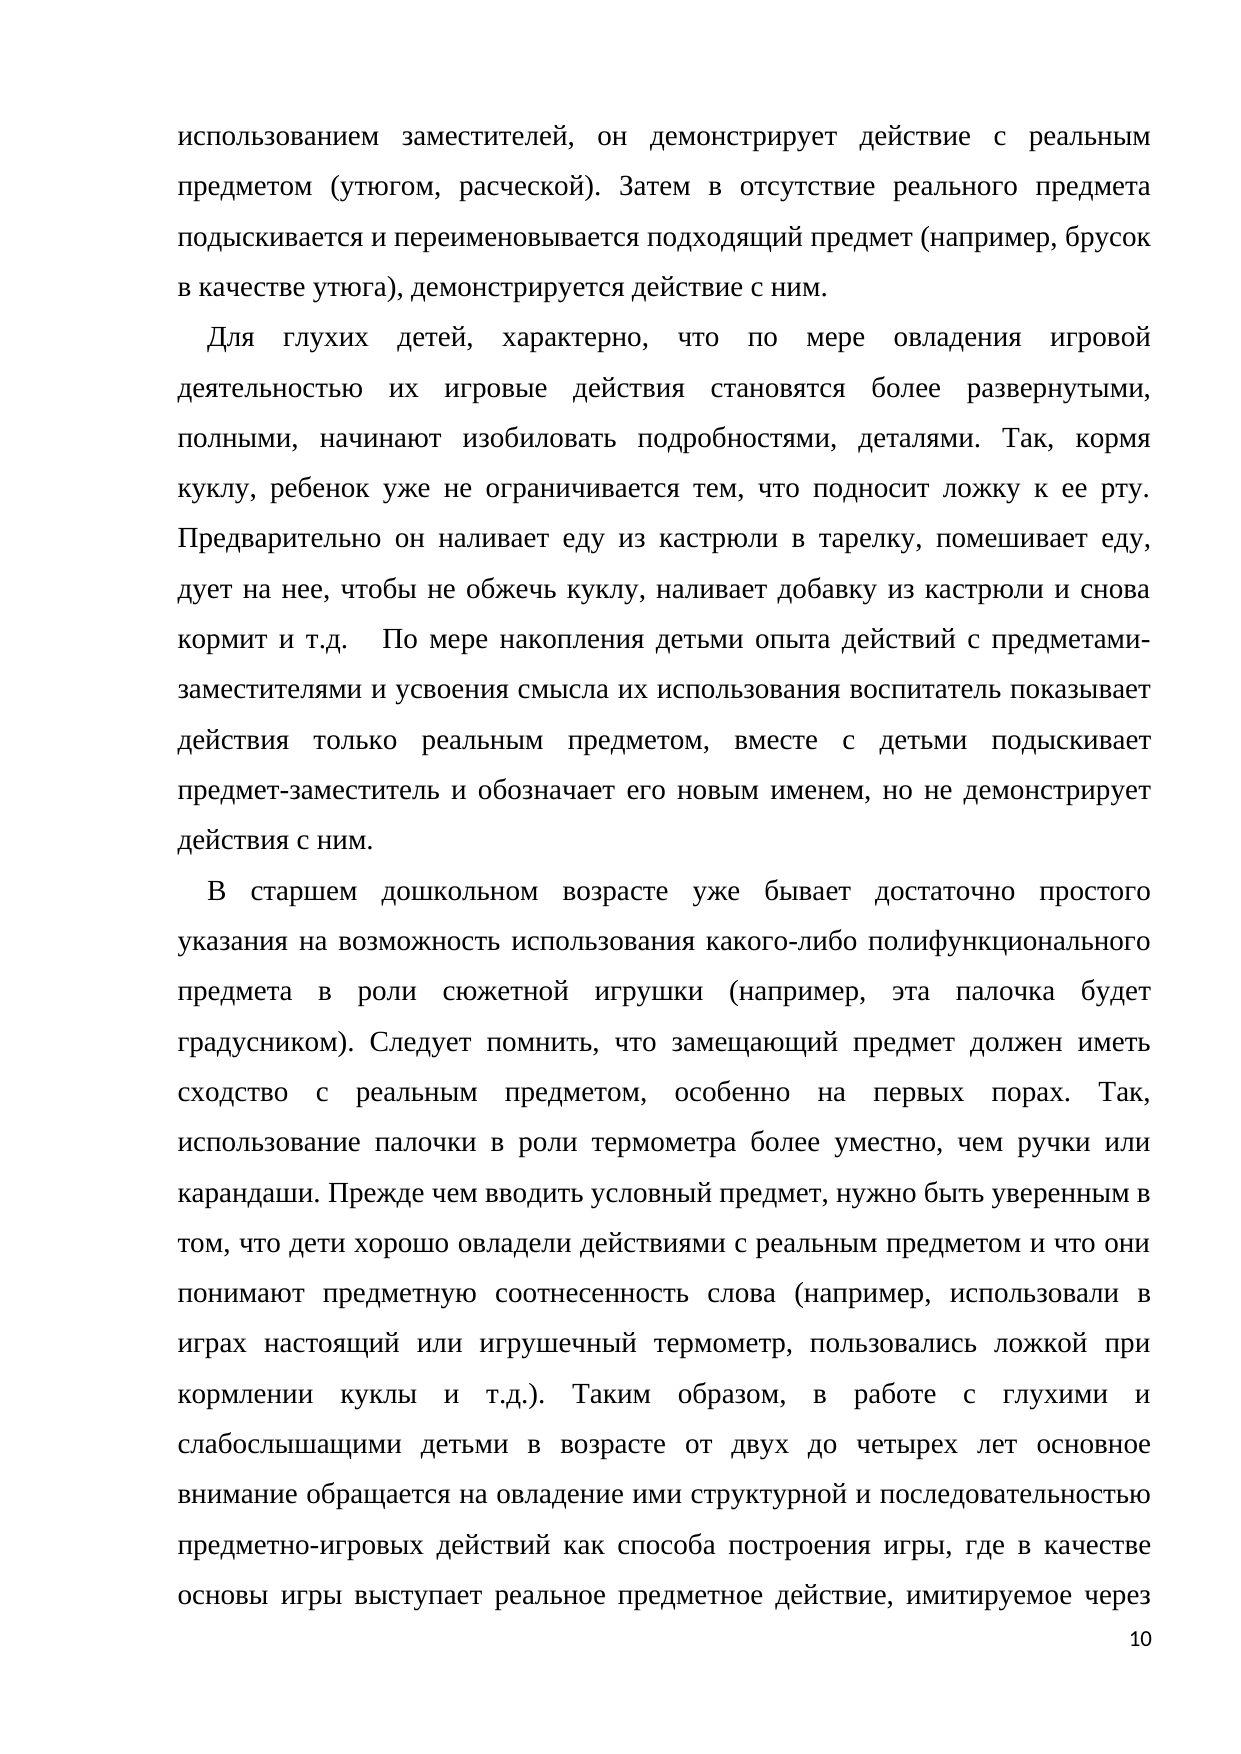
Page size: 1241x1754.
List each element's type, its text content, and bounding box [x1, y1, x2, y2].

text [177, 118, 1152, 303]
text Для глухих детей, характерно, что по мере овладения игровой деятельностью их игровые действия становятся более развернутыми, полными, начинают изобиловать подробностями, деталями. Так, кормя куклу, ребенок уже не ограничивается тем, что подносит ложку к ее рту. Предварительно он наливает еду из кастрюли в тарелку, помешивает еду, дует на нее, чтобы не обжечь куклу, наливает добавку из кастрюли и снова кормит и т.д. По мере накопления детьми опыта действий с предметами-заместителями и усвоения смысла их использования воспитатель показывает действия только реальным предметом, вместе с детьми подыскивает предмет-заместитель и обозначает его новым именем, но не демонстрирует действия с ним. [177, 319, 1152, 856]
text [177, 873, 1152, 1611]
